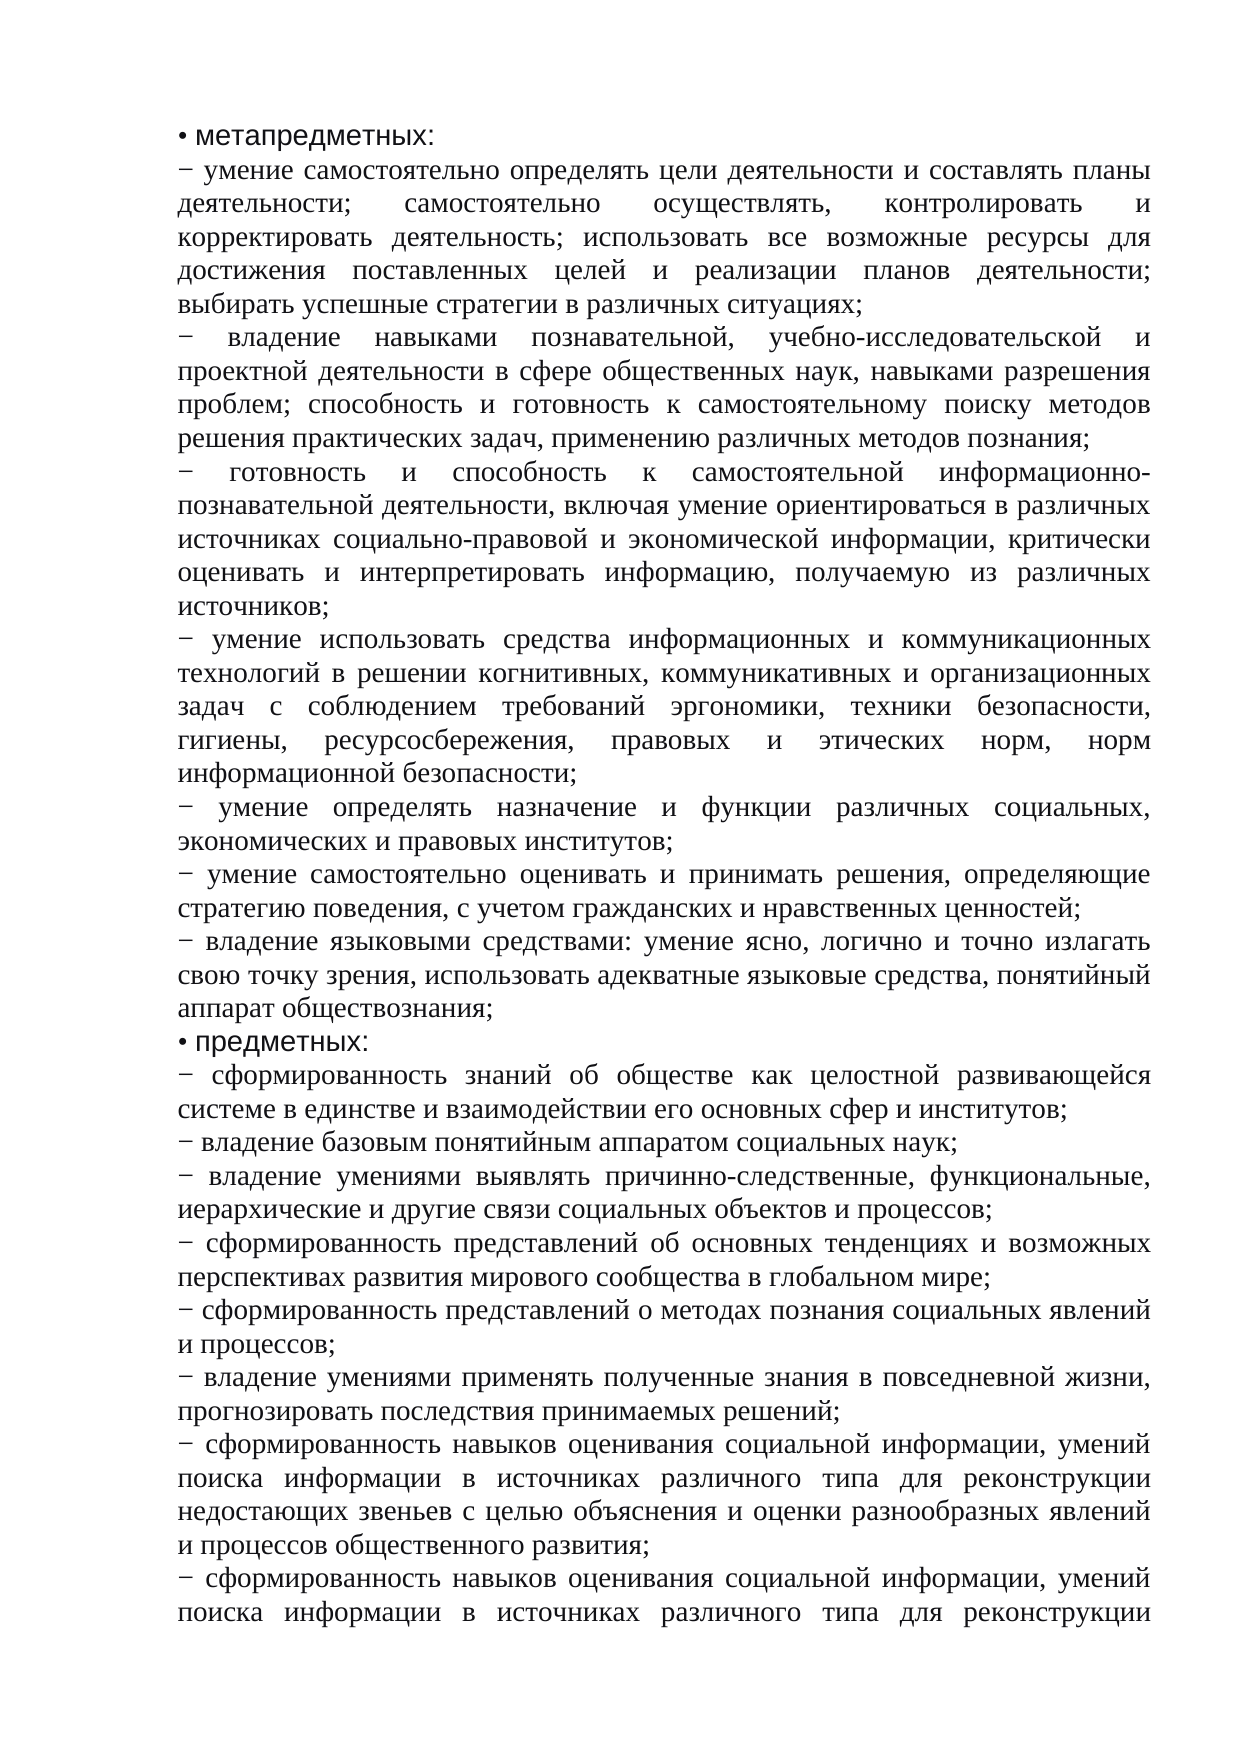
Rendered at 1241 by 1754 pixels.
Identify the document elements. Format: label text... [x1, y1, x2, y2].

text − умение определять назначение и функции различных социальных, экономических и правовых институтов; [177, 789, 1152, 856]
text • предметных: [177, 1024, 1152, 1057]
text − умение использовать средства информационных и коммуникационных технологий в решении когнитивных, коммуникативных и организационных задач с соблюдением требований эргономики, техники безопасности, гигиены, ресурсосбережения, правовых и этических норм, норм информационной безопасности; [177, 621, 1152, 789]
text − готовность и способность к самостоятельной информационно-познавательной деятельности, включая умение ориентироваться в различных источниках социально-правовой и экономической информации, критически оценивать и интерпретировать информацию, получаемую из различных источников; [177, 454, 1152, 621]
text − сформированность знаний об обществе как целостной развивающейся системе в единстве и взаимодействии его основных сфер и институтов; [177, 1057, 1152, 1124]
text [177, 1561, 1152, 1628]
text − умение самостоятельно оценивать и принимать решения, определяющие стратегию поведения, с учетом гражданских и нравственных ценностей; [177, 856, 1152, 923]
text − владение базовым понятийным аппаратом социальных наук; [177, 1124, 1152, 1158]
text − сформированность навыков оценивания социальной информации, умений поиска информации в источниках различного типа для реконструкции недостающих звеньев с целью объяснения и оценки разнообразных явлений и процессов общественного развития; [177, 1426, 1152, 1561]
text • метапредметных: [177, 118, 1152, 152]
text − владение навыками познавательной, учебно-исследовательской и проектной деятельности в сфере общественных наук, навыками разрешения проблем; способность и готовность к самостоятельному поиску методов решения практических задач, применению различных методов познания; [177, 319, 1152, 454]
text − владение умениями выявлять причинно-следственные, функциональные, иерархические и другие связи социальных объектов и процессов; [177, 1158, 1152, 1225]
text − сформированность представлений об основных тенденциях и возможных перспективах развития мирового сообщества в глобальном мире; [177, 1225, 1152, 1292]
text − владение языковыми средствами: умение ясно, логично и точно излагать свою точку зрения, использовать адекватные языковые средства, понятийный аппарат обществознания; [177, 923, 1152, 1024]
text − умение самостоятельно определять цели деятельности и составлять планы деятельности; самостоятельно осуществлять, контролировать и корректировать деятельность; использовать все возможные ресурсы для достижения поставленных целей и реализации планов деятельности; выбирать успешные стратегии в различных ситуациях; [177, 152, 1152, 319]
text − владение умениями применять полученные знания в повседневной жизни, прогнозировать последствия принимаемых решений; [177, 1359, 1152, 1426]
text − сформированность представлений о методах познания социальных явлений и процессов; [177, 1292, 1152, 1359]
